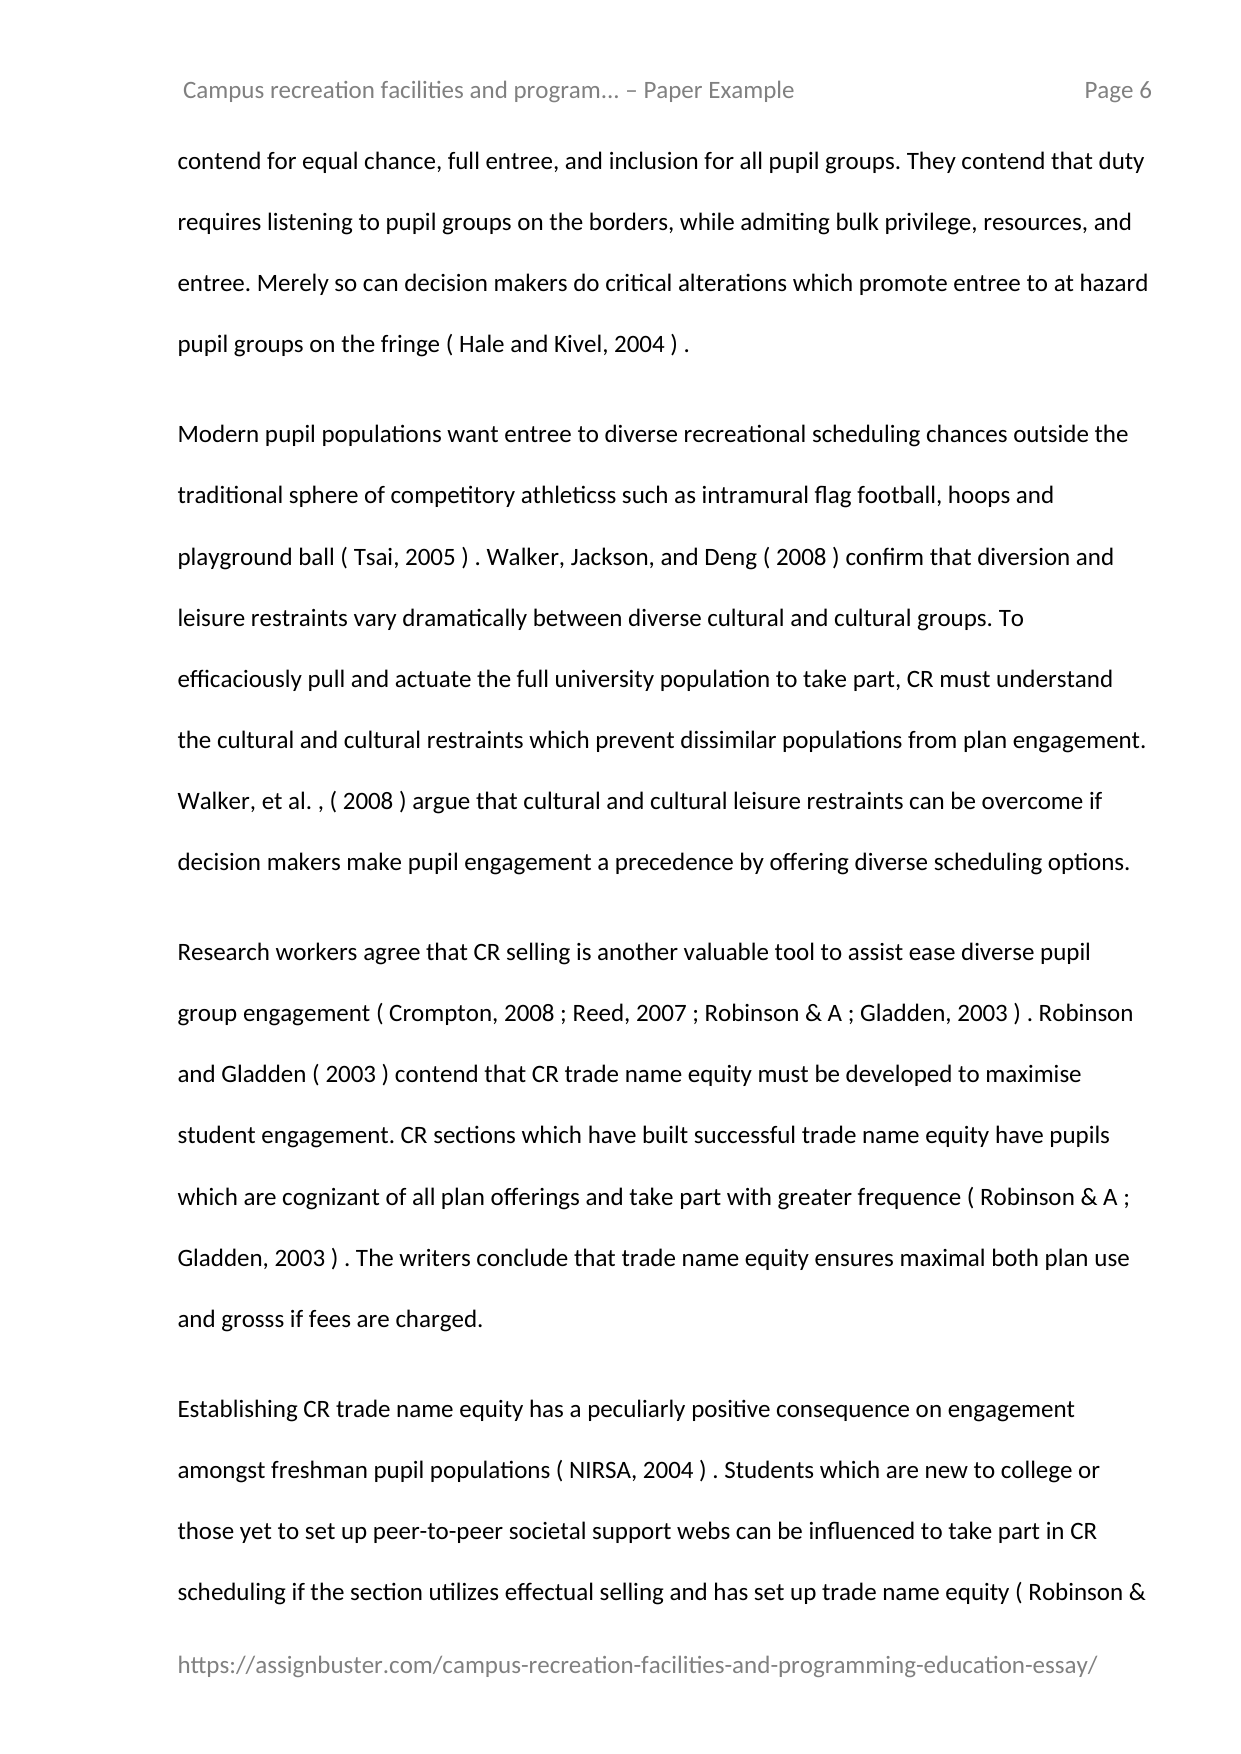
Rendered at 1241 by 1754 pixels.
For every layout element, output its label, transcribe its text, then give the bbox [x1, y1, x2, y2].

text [177, 145, 1152, 359]
text Research workers agree that CR selling is another valuable tool to assist ease diverse pupil group engagement ( Crompton, 2008 ; Reed, 2007 ; Robinson & A ; Gladden, 2003 ) . Robinson and Gladden ( 2003 ) contend that CR trade name equity must be developed to maximise student engagement. CR sections which have built successful trade name equity have pupils which are cognizant of all plan offerings and take part with greater frequence ( Robinson & A ; Gladden, 2003 ) . The writers conclude that trade name equity ensures maximal both plan use and grosss if fees are charged. [177, 936, 1152, 1333]
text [177, 1393, 1152, 1607]
text Modern pupil populations want entree to diverse recreational scheduling chances outside the traditional sphere of competitory athleticss such as intramural flag football, hoops and playground ball ( Tsai, 2005 ) . Walker, Jackson, and Deng ( 2008 ) confirm that diversion and leisure restraints vary dramatically between diverse cultural and cultural groups. To efficaciously pull and actuate the full university population to take part, CR must understand the cultural and cultural restraints which prevent dissimilar populations from plan engagement. Walker, et al. , ( 2008 ) argue that cultural and cultural leisure restraints can be overcome if decision makers make pupil engagement a precedence by offering diverse scheduling options. [177, 419, 1152, 876]
